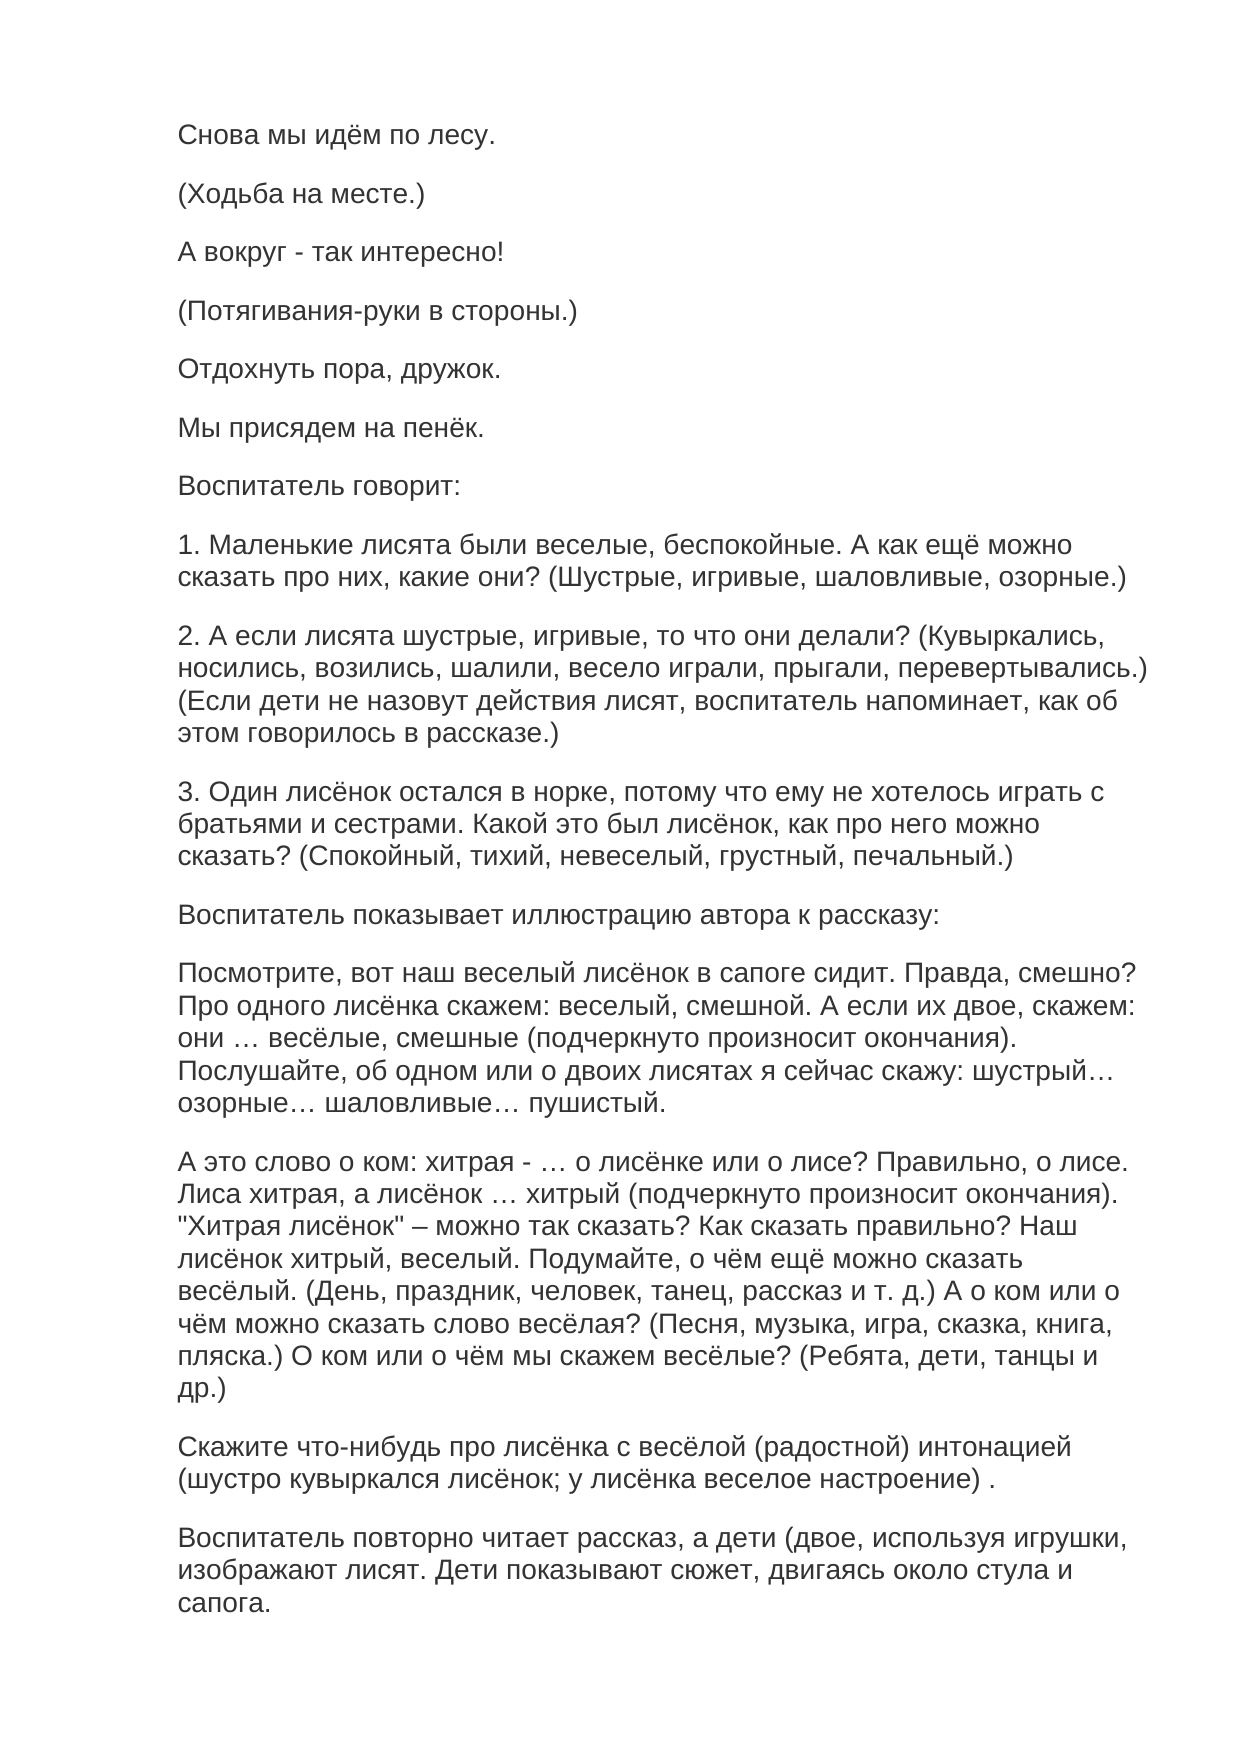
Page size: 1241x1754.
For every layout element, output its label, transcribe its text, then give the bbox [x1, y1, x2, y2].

text Воспитатель показывает иллюстрацию автора к рассказу: [177, 898, 1152, 930]
text Мы присядем на пенёк. [177, 411, 1152, 443]
text Воспитатель говорит: [177, 469, 1152, 502]
text Отдохнуть пора, дружок. [177, 352, 1152, 385]
text Скажите что-нибудь про лисёнка с весёлой (радостной) интонацией (шустро кувыркался лисёнок; у лисёнка веселое настроение) . [177, 1430, 1152, 1495]
text Воспитатель повторно читает рассказ, а дети (двое, используя игрушки, изображают лисят. Дети показывают сюжет, двигаясь около стула и сапога. [177, 1521, 1152, 1618]
text Посмотрите, вот наш веселый лисёнок в сапоге сидит. Правда, смешно? Про одного лисёнка скажем: веселый, смешной. А если их двое, скажем: они … весёлые, смешные (подчеркнуто произносит окончания). Послушайте, об одном или о двоих лисятах я сейчас скажу: шустрый… озорные… шаловливые… пушистый. [177, 956, 1152, 1118]
text 2. А если лисята шустрые, игривые, то что они делали? (Кувыркались, носились, возились, шалили, весело играли, прыгали, перевертывались.) (Если дети не назовут действия лисят, воспитатель напоминает, как об этом говорилось в рассказе.) [177, 619, 1152, 748]
text А это слово о ком: хитрая - … о лисёнке или о лисе? Правильно, о лисе. Лиса хитрая, а лисёнок … хитрый (подчеркнуто произносит окончания). "Хитрая лисёнок" – можно так сказать? Как сказать правильно? Наш лисёнок хитрый, веселый. Подумайте, о чём ещё можно сказать весёлый. (День, праздник, человек, танец, рассказ и т. д.) А о ком или о чём можно сказать слово весёлая? (Песня, музыка, игра, сказка, книга, пляска.) О ком или о чём мы скажем весёлые? (Ребята, дети, танцы и др.) [177, 1144, 1152, 1404]
text А вокруг - так интересно! [177, 235, 1152, 268]
text 1. Маленькие лисята были веселые, беспокойные. А как ещё можно сказать про них, какие они? (Шустрые, игривые, шаловливые, озорные.) [177, 528, 1152, 593]
text (Потягивания-руки в стороны.) [177, 294, 1152, 326]
text (Ходьба на месте.) [177, 177, 1152, 209]
text Снова мы идём по лесу. [177, 118, 1152, 151]
text 3. Один лисёнок остался в норке, потому что ему не хотелось играть с братьями и сестрами. Какой это был лисёнок, как про него можно сказать? (Спокойный, тихий, невеселый, грустный, печальный.) [177, 774, 1152, 872]
